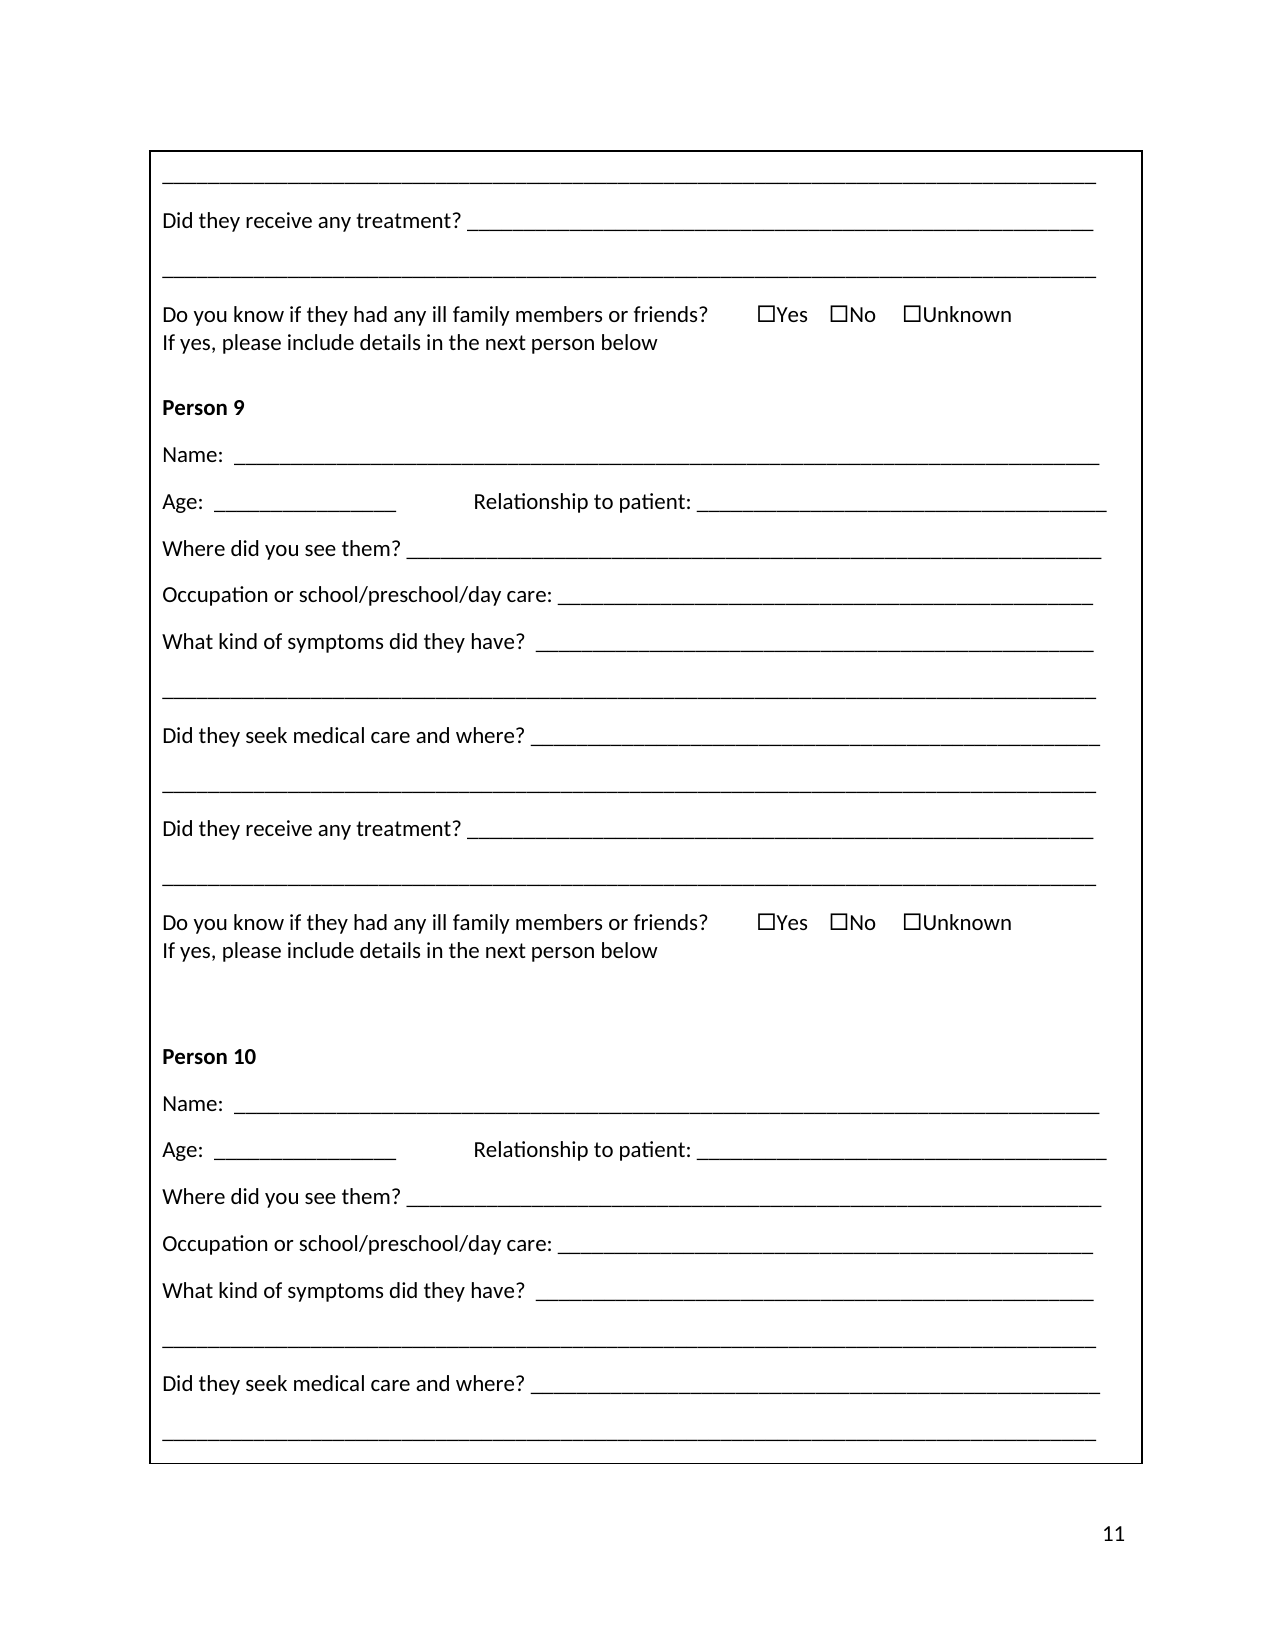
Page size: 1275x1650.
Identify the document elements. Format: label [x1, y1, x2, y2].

table_cell [151, 152, 1141, 1463]
